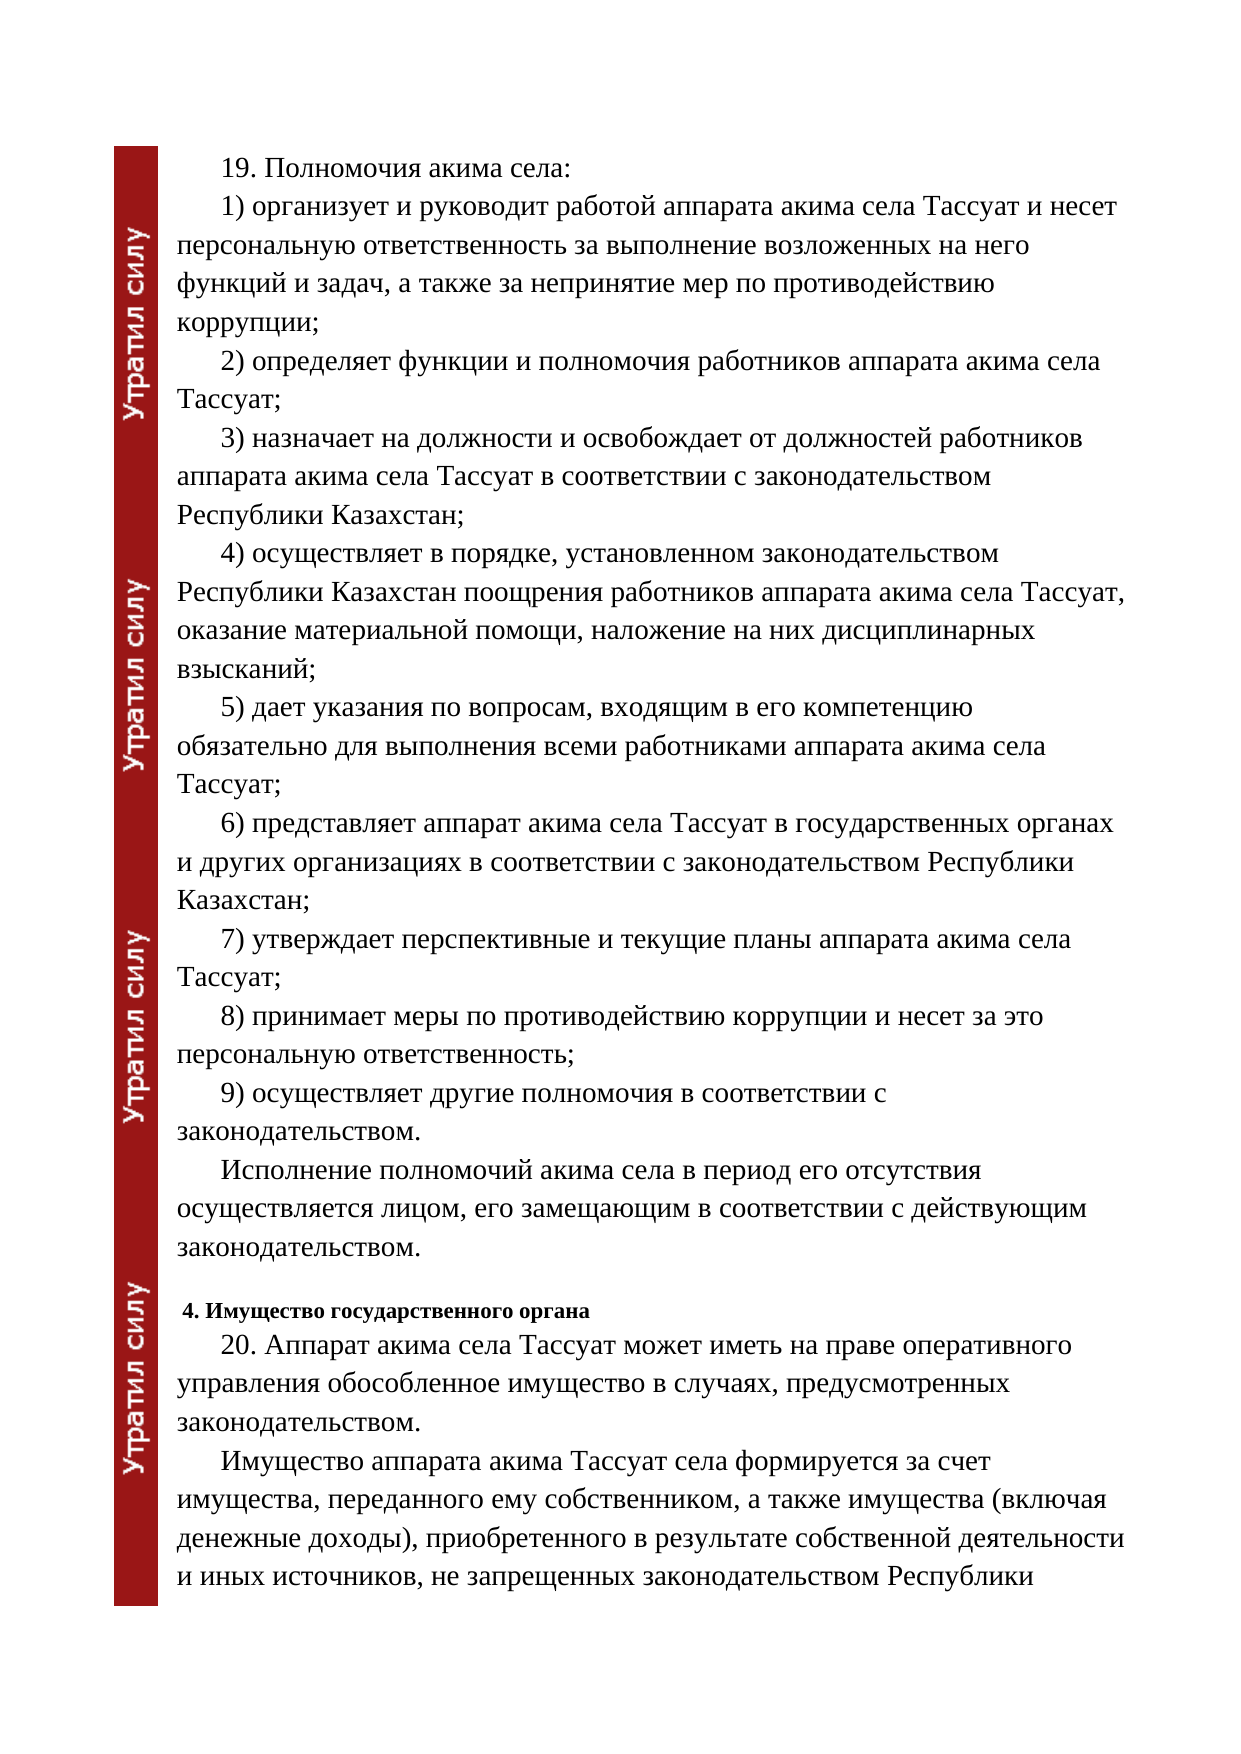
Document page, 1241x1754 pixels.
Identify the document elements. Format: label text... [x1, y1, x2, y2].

picture [114, 146, 158, 150]
picture [114, 1293, 158, 1297]
picture [114, 1592, 158, 1606]
text 4. Имущество государственного органа [112, 1297, 1128, 1323]
picture [114, 1323, 158, 1327]
